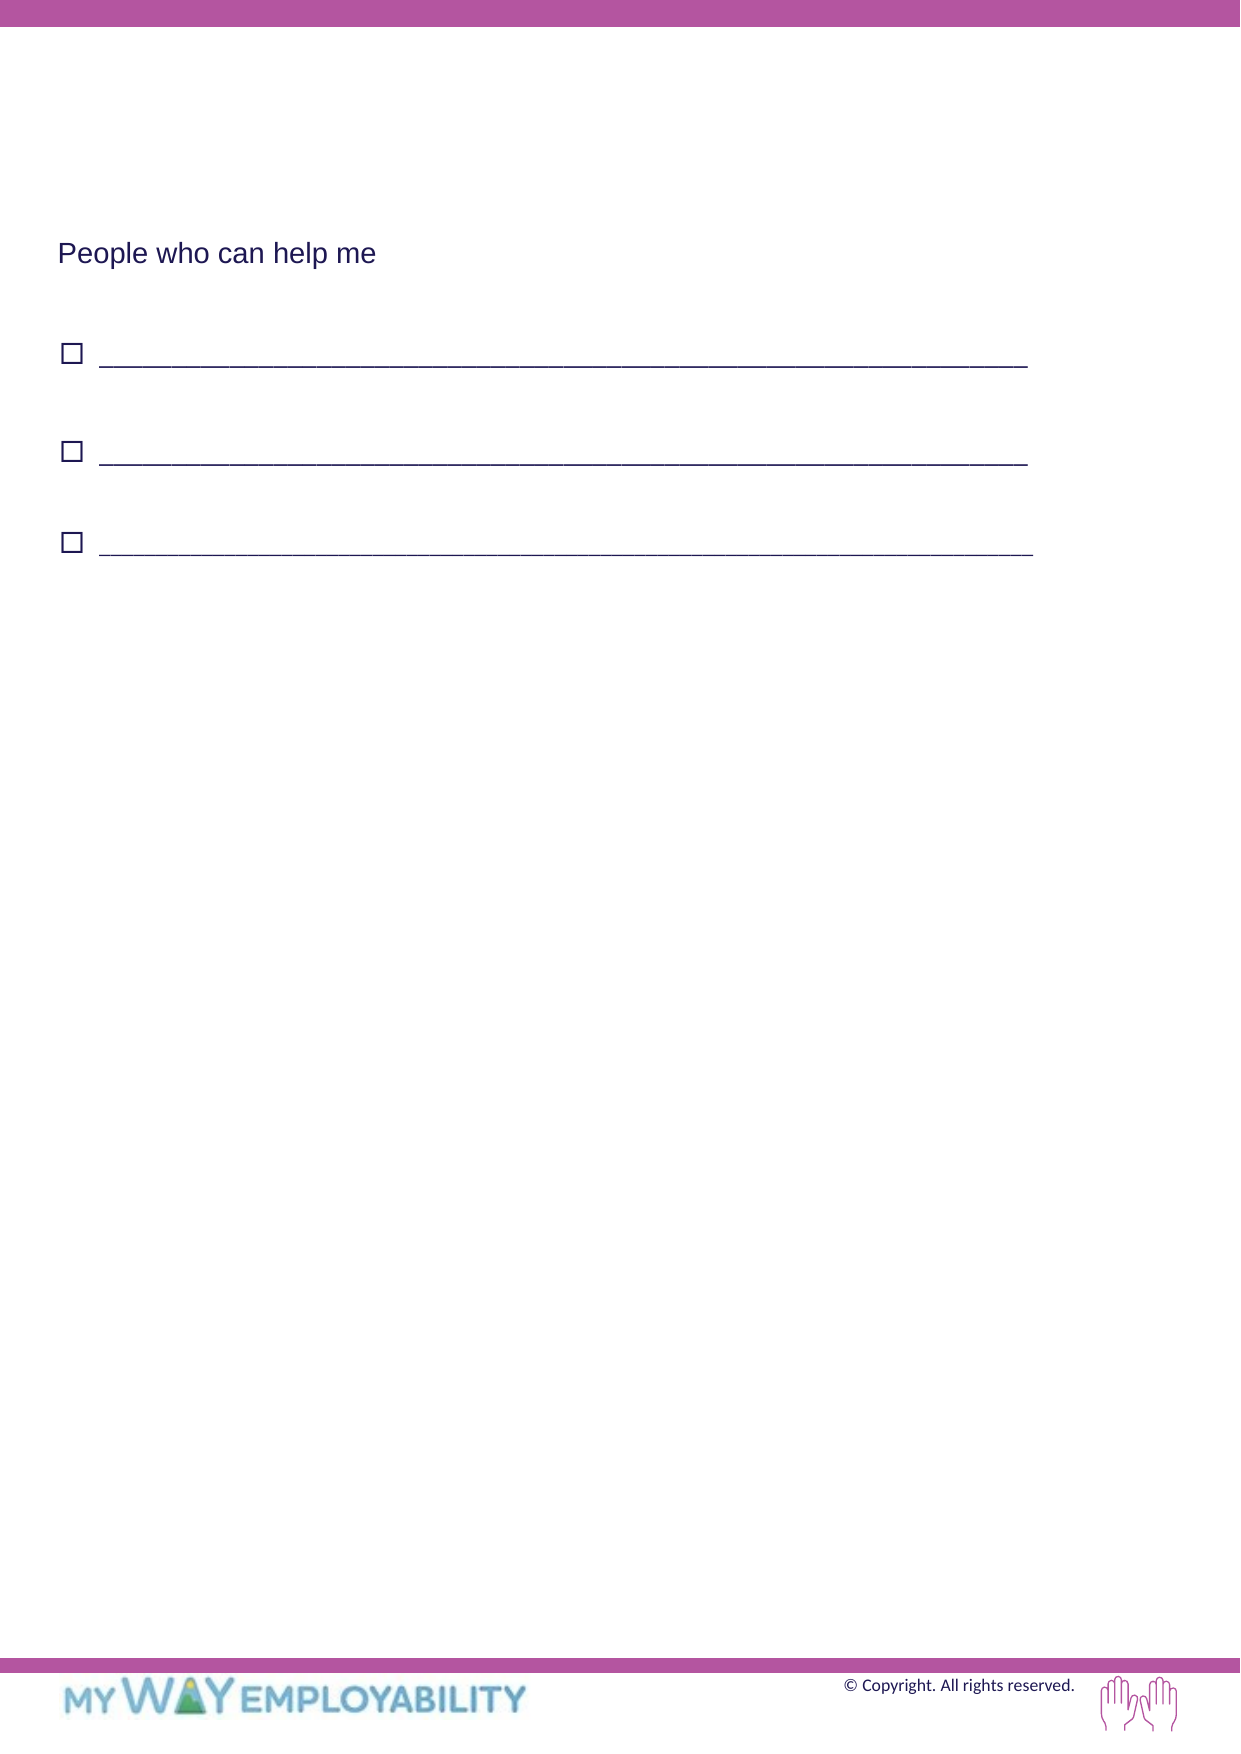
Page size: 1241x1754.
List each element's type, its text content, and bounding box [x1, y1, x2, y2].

list ________________________________________________________________ [59, 434, 1162, 469]
list ________________________________________________________________ [59, 336, 1162, 372]
list __________________________________________________________________________________ [59, 531, 1162, 560]
picture [59, 1673, 531, 1720]
text People who can help me [57, 236, 1162, 270]
